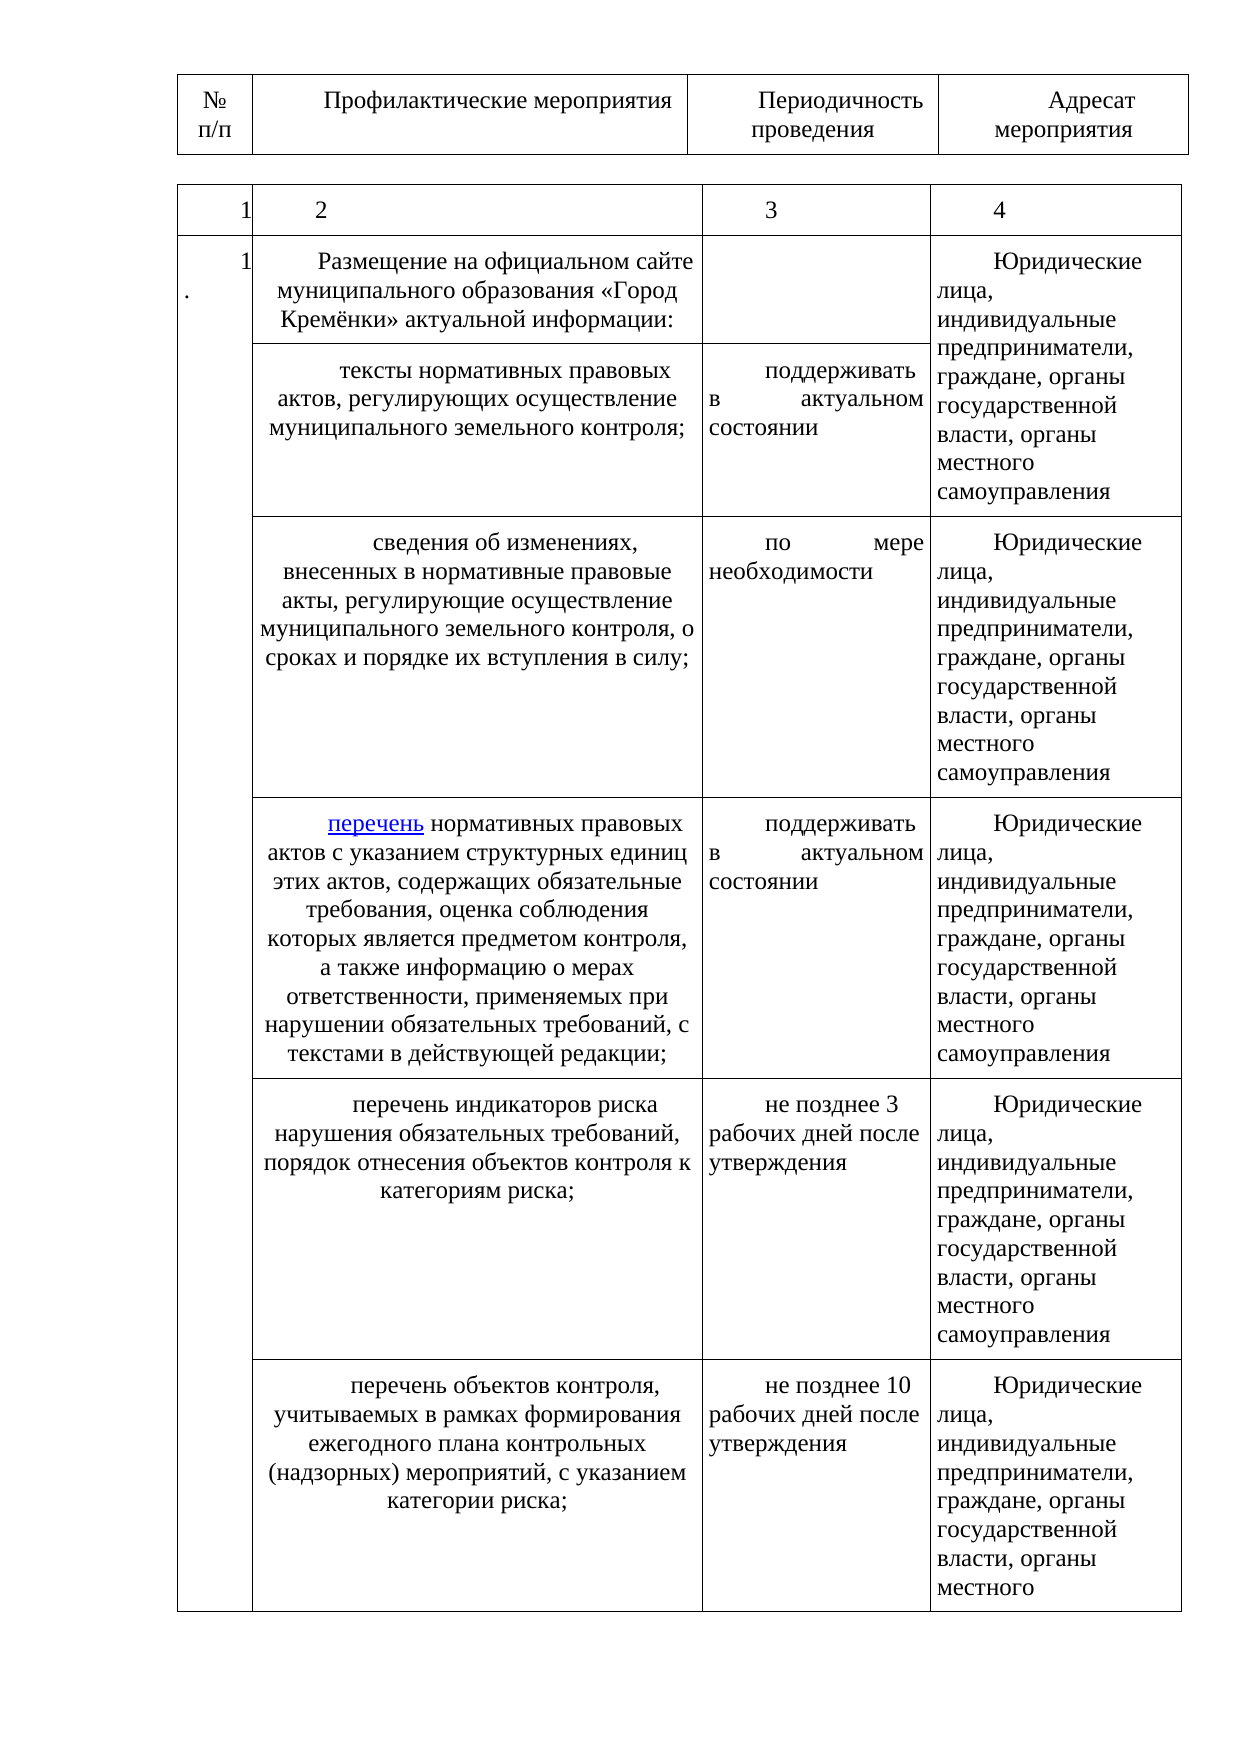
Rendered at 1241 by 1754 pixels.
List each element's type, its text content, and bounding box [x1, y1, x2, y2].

table_cell Юридические лица, индивидуальные предприниматели, граждане, органы государственной власти, органы местного самоуправления [931, 1079, 1181, 1359]
table_cell поддерживать в актуальном состоянии [703, 798, 930, 1078]
table_header № п/п [178, 75, 252, 154]
table_cell по мере необходимости [703, 517, 930, 797]
table_cell [703, 236, 930, 343]
table_cell 1. [178, 236, 252, 1611]
table_cell Юридические лица, индивидуальные предприниматели, граждане, органы государственной власти, органы местного самоуправления [931, 236, 1181, 516]
table_header 2 [253, 185, 702, 234]
table_cell Юридические лица, индивидуальные предприниматели, граждане, органы государственной власти, органы местного самоуправления [931, 517, 1181, 797]
table_cell тексты нормативных правовых актов, регулирующих осуществление муниципального земельного контроля; [253, 344, 702, 516]
table_header 3 [703, 185, 930, 234]
table_cell перечень нормативных правовых актов с указанием структурных единиц этих актов, содержащих обязательные требования, оценка соблюдения которых является предметом контроля, а также информацию о мерах ответственности, применяемых при нарушении обязательных требований, с текстами в действующей редакции; [253, 798, 702, 1078]
table_cell Размещение на официальном сайте муниципального образования «Город Кремёнки» актуальной информации: [253, 236, 702, 343]
table_cell поддерживать в актуальном состоянии [703, 344, 930, 516]
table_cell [703, 1360, 930, 1611]
table_cell перечень индикаторов риска нарушения обязательных требований, порядок отнесения объектов контроля к категориям риска; [253, 1079, 702, 1359]
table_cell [931, 1360, 1181, 1611]
table_cell Юридические лица, индивидуальные предприниматели, граждане, органы государственной власти, органы местного самоуправления [931, 798, 1181, 1078]
table_cell не позднее 3 рабочих дней после утверждения [703, 1079, 930, 1359]
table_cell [253, 1360, 702, 1611]
table_header 4 [931, 185, 1181, 234]
table_cell сведения об изменениях, внесенных в нормативные правовые акты, регулирующие осуществление муниципального земельного контроля, о сроках и порядке их вступления в силу; [253, 517, 702, 797]
table_header Адресат мероприятия [939, 75, 1188, 154]
table_header 1 [178, 185, 252, 234]
table_header Профилактические мероприятия [253, 75, 687, 154]
table_header Периодичность проведения [688, 75, 938, 154]
